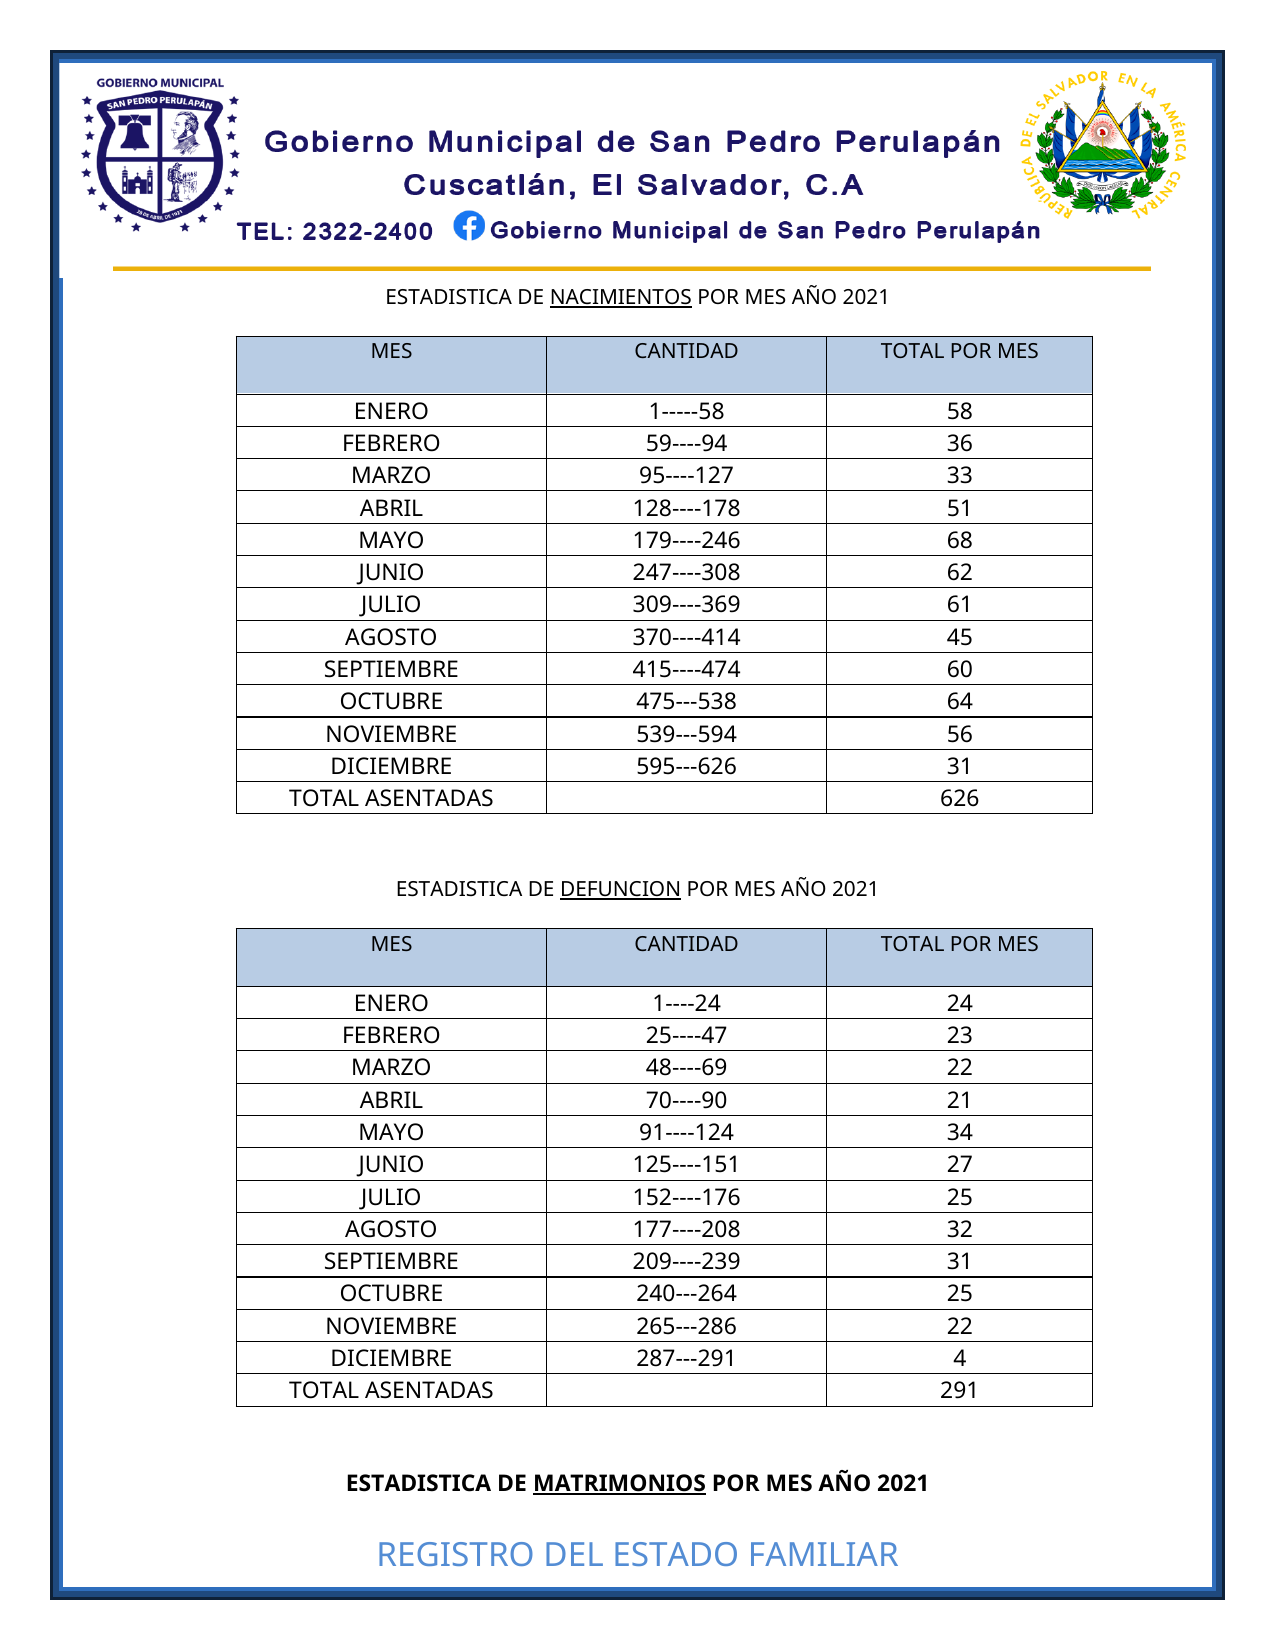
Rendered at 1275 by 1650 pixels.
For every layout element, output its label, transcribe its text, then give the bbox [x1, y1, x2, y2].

table_cell 91----124 [547, 1116, 826, 1147]
table_cell 626 [827, 782, 1092, 813]
table_header CANTIDAD [547, 337, 826, 393]
table_cell 128----178 [547, 491, 826, 523]
table_cell TOTAL ASENTADAS [237, 1374, 546, 1406]
table_cell NOVIEMBRE [237, 718, 546, 749]
table_cell 309----369 [547, 588, 826, 619]
table_cell JULIO [237, 1181, 546, 1212]
table_cell 265---286 [547, 1310, 826, 1341]
table_cell 179----246 [547, 524, 826, 555]
table_cell 60 [827, 653, 1092, 684]
table_cell DICIEMBRE [237, 1342, 546, 1373]
table_cell 64 [827, 685, 1092, 716]
table_cell 475---538 [547, 685, 826, 716]
table_cell 247----308 [547, 556, 826, 587]
table_cell 36 [827, 427, 1092, 458]
table_cell 291 [827, 1374, 1092, 1406]
table_cell 152----176 [547, 1181, 826, 1212]
table_cell 62 [827, 556, 1092, 587]
table_header CANTIDAD [547, 929, 826, 986]
table_cell JULIO [237, 588, 546, 619]
table_cell 415----474 [547, 653, 826, 684]
table_cell 31 [827, 1245, 1092, 1276]
table_cell OCTUBRE [237, 1278, 546, 1309]
table_cell 25 [827, 1181, 1092, 1212]
text ESTADISTICA DE NACIMIENTOS POR MES AÑO 2021 [177, 278, 1098, 311]
table_cell DICIEMBRE [237, 750, 546, 781]
table_cell 59----94 [547, 427, 826, 458]
table_cell 95----127 [547, 459, 826, 490]
table_cell 25----47 [547, 1019, 826, 1050]
table_cell MARZO [237, 459, 546, 490]
table_cell 23 [827, 1019, 1092, 1050]
table_cell 58 [827, 395, 1092, 426]
picture [59, 63, 1208, 278]
table_cell 25 [827, 1278, 1092, 1309]
table_cell 33 [827, 459, 1092, 490]
table_cell 68 [827, 524, 1092, 555]
table_cell [547, 782, 826, 813]
table_cell 45 [827, 621, 1092, 652]
table_cell 1-----58 [547, 395, 826, 426]
table_cell 27 [827, 1148, 1092, 1179]
table_cell [547, 1374, 826, 1406]
table_cell 21 [827, 1084, 1092, 1115]
table_cell 1----24 [547, 987, 826, 1018]
table_cell ENERO [237, 395, 546, 426]
table_cell 24 [827, 987, 1092, 1018]
table_header TOTAL POR MES [827, 929, 1092, 986]
table_cell OCTUBRE [237, 685, 546, 716]
table_cell 56 [827, 718, 1092, 749]
text ESTADISTICA DE DEFUNCION POR MES AÑO 2021 [177, 874, 1098, 903]
table_cell AGOSTO [237, 621, 546, 652]
table_cell AGOSTO [237, 1213, 546, 1244]
table_cell 595---626 [547, 750, 826, 781]
table_cell 51 [827, 491, 1092, 523]
table_header MES [237, 929, 546, 986]
table_cell 209----239 [547, 1245, 826, 1276]
table_cell JUNIO [237, 556, 546, 587]
table_cell 539---594 [547, 718, 826, 749]
table_cell 22 [827, 1310, 1092, 1341]
table_cell ABRIL [237, 491, 546, 523]
table_cell MAYO [237, 524, 546, 555]
table_cell 287---291 [547, 1342, 826, 1373]
table_cell 70----90 [547, 1084, 826, 1115]
table_cell 32 [827, 1213, 1092, 1244]
table_header MES [237, 337, 546, 393]
table_cell ENERO [237, 987, 546, 1018]
table_cell 4 [827, 1342, 1092, 1373]
table_header TOTAL POR MES [827, 337, 1092, 393]
table_cell 48----69 [547, 1051, 826, 1083]
table_cell SEPTIEMBRE [237, 653, 546, 684]
table_cell 370----414 [547, 621, 826, 652]
table_cell 125----151 [547, 1148, 826, 1179]
table_cell FEBRERO [237, 1019, 546, 1050]
table_cell ABRIL [237, 1084, 546, 1115]
table_cell 34 [827, 1116, 1092, 1147]
table_cell MARZO [237, 1051, 546, 1083]
table_cell FEBRERO [237, 427, 546, 458]
table_cell MAYO [237, 1116, 546, 1147]
table_cell NOVIEMBRE [237, 1310, 546, 1341]
table_cell 240---264 [547, 1278, 826, 1309]
table_cell 31 [827, 750, 1092, 781]
table_cell 177----208 [547, 1213, 826, 1244]
table_cell TOTAL ASENTADAS [237, 782, 546, 813]
table_cell SEPTIEMBRE [237, 1245, 546, 1276]
text ESTADISTICA DE MATRIMONIOS POR MES AÑO 2021 [177, 1467, 1098, 1498]
table_cell JUNIO [237, 1148, 546, 1179]
table_cell 22 [827, 1051, 1092, 1083]
table_cell 61 [827, 588, 1092, 619]
